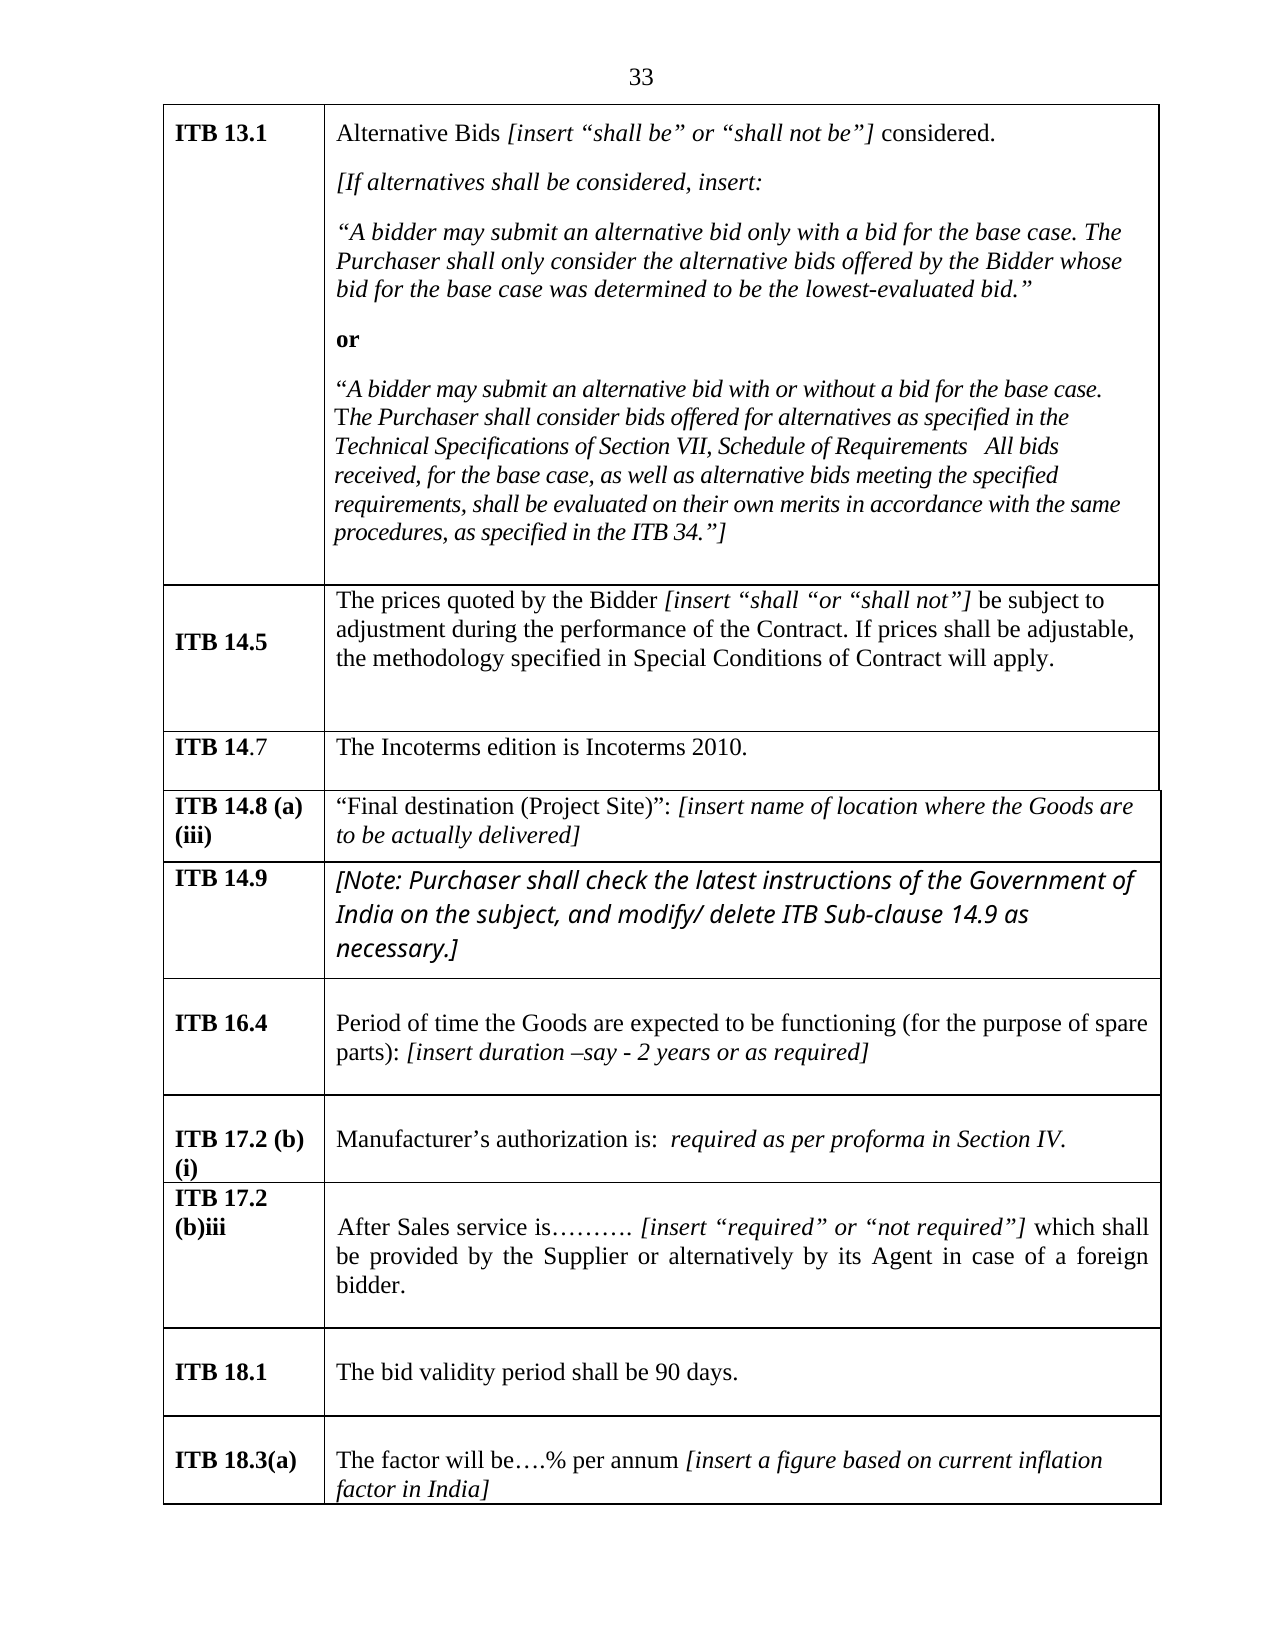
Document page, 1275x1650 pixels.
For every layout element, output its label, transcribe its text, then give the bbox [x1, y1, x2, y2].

table_cell ITB 14.8 (a) (iii) [164, 791, 324, 861]
table_cell Period of time the Goods are expected to be functioning (for the purpose of spare parts): [insert duration –say - 2 years or as required] [325, 979, 1160, 1094]
table_cell ITB 17.2 (b) (i) [164, 1096, 324, 1182]
table_cell ITB 14.7 [164, 732, 324, 790]
table_cell The bid validity period shall be 90 days. [325, 1329, 1160, 1415]
table_cell Alternative Bids [insert “shall be” or “shall not be”] considered. [If alternatives shall be considered, insert: “A bidder may submit an alternative bid only with a bid for the base case. The Purchaser shall only consider the alternative bids offered by the Bidder whose bid for the base case was determined to be the lowest-evaluated bid.” or “A bidder may submit an alternative bid with or without a bid for the base case. The Purchaser shall consider bids offered for alternatives as specified in the Technical Specifications of Section VII, Schedule of Requirements All bids received, for the base case, as well as alternative bids meeting the specified requirements, shall be evaluated on their own merits in accordance with the same procedures, as specified in the ITB 34.”] [325, 105, 1158, 584]
table_cell The Incoterms edition is Incoterms 2010. [325, 732, 1158, 790]
table_cell Manufacturer’s authorization is: required as per proforma in Section IV. [325, 1096, 1160, 1182]
table_cell ITB 14.9 [164, 863, 324, 977]
table_cell ITB 13.1 [164, 105, 324, 584]
table_cell The prices quoted by the Bidder [insert “shall “or “shall not”] be subject to adjustment during the performance of the Contract. If prices shall be adjustable, the methodology specified in Special Conditions of Contract will apply. [325, 586, 1158, 731]
table_cell ITB 18.3(a) [164, 1417, 324, 1503]
table_cell [Note: Purchaser shall check the latest instructions of the Government of India on the subject, and modify/ delete ITB Sub-clause 14.9 as necessary.] [325, 863, 1160, 977]
table_cell “Final destination (Project Site)”: [insert name of location where the Goods are to be actually delivered] [325, 791, 1160, 861]
table_cell ITB 14.5 [164, 586, 324, 731]
table_cell After Sales service is………. [insert “required” or “not required”] which shall be provided by the Supplier or alternatively by its Agent in case of a foreign bidder. [325, 1183, 1160, 1327]
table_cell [325, 1417, 1160, 1503]
table_cell ITB 16.4 [164, 979, 324, 1094]
table_cell ITB 17.2 (b)iii [164, 1183, 324, 1327]
table_cell ITB 18.1 [164, 1329, 324, 1415]
